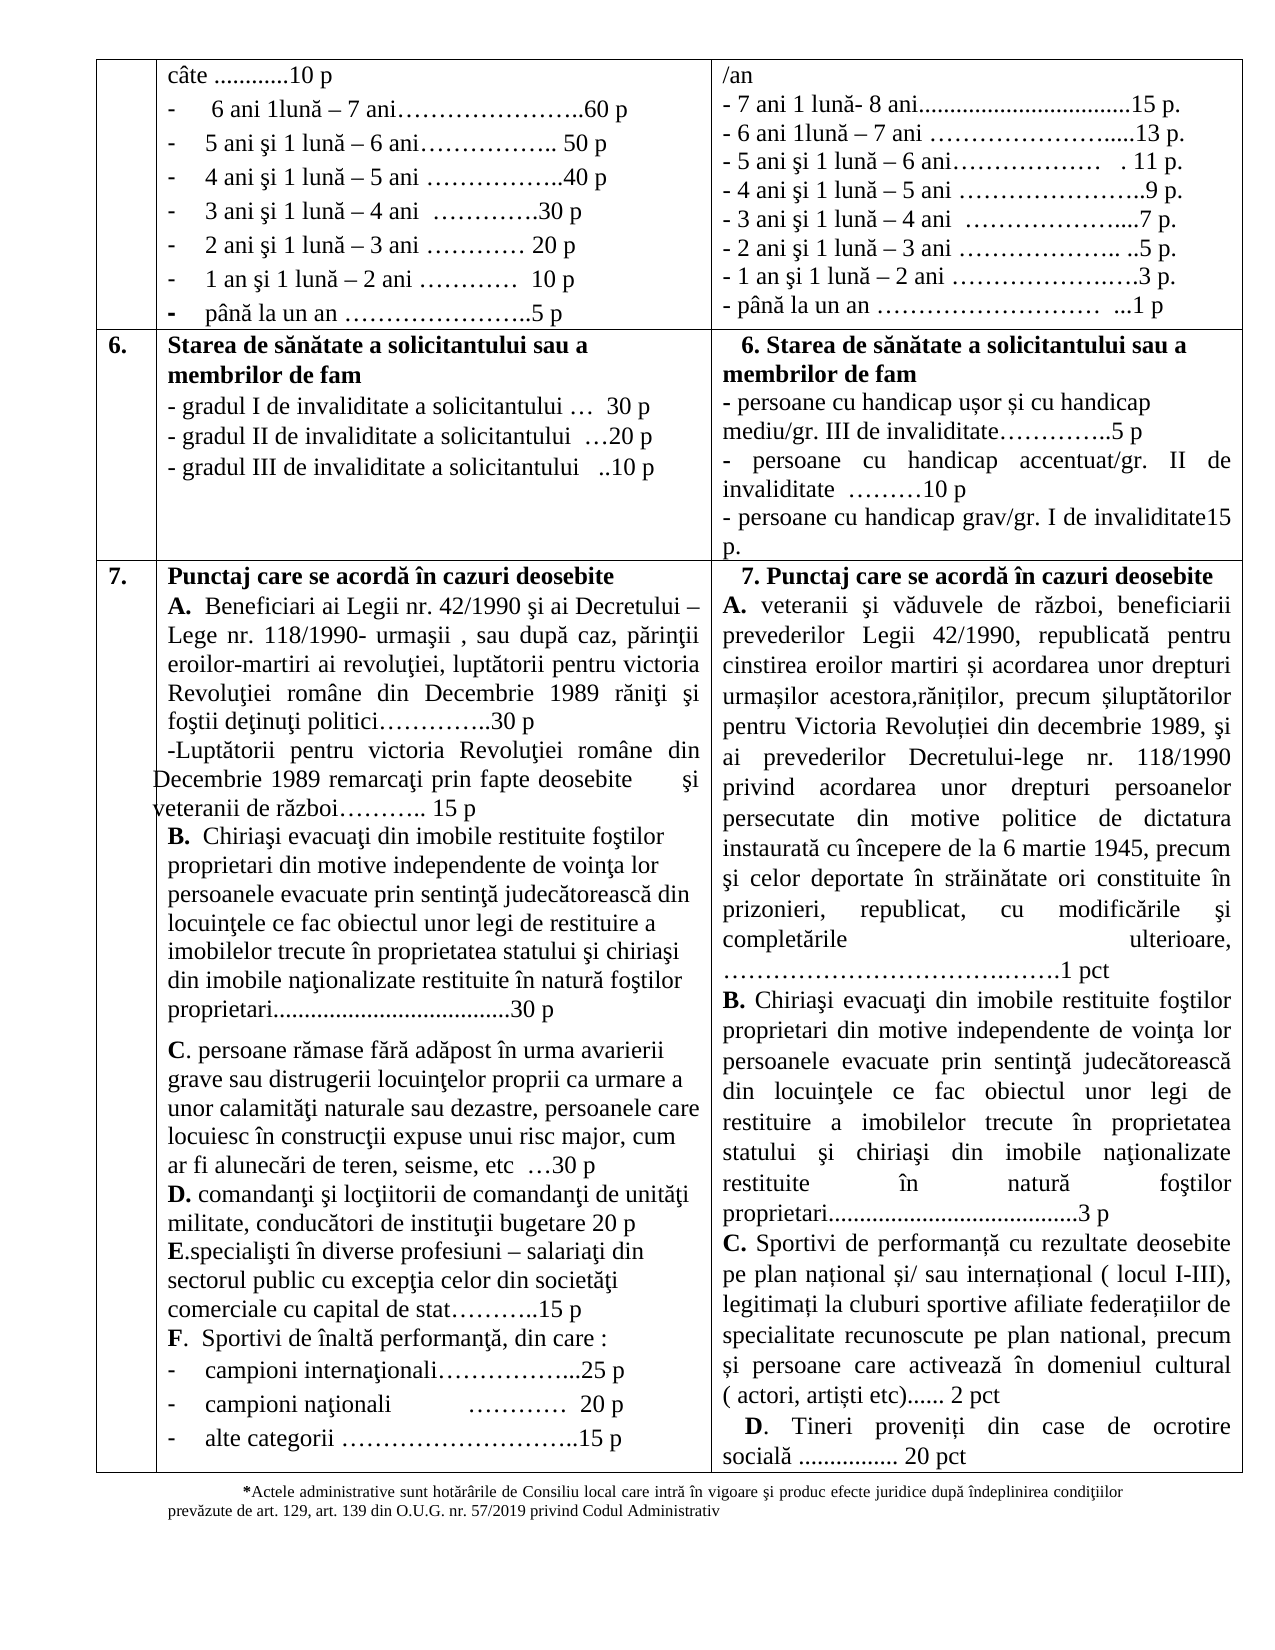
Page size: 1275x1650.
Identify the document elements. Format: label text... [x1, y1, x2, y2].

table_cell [712, 561, 1242, 1472]
table_cell 6. [97, 330, 156, 560]
table_cell 5. [97, 60, 156, 329]
table_cell Starea de sănătate a solicitantului sau a membrilor de fam - gradul I de invaliditate a solicitantului … 30 p - gradul II de invaliditate a solicitantului …20 p - gradul III de invaliditate a solicitantului ..10 p [157, 330, 711, 560]
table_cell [157, 60, 711, 329]
table_cell 7. [97, 561, 156, 1472]
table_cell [157, 561, 711, 1472]
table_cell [712, 60, 1242, 329]
table_cell 6. Starea de sănătate a solicitantului sau a membrilor de fam - persoane cu handicap ușor și cu handicap mediu/gr. III de invaliditate…………..5 p - persoane cu handicap accentuat/gr. II de invaliditate ………10 p - persoane cu handicap grav/gr. I de invaliditate15 p. [712, 330, 1242, 560]
